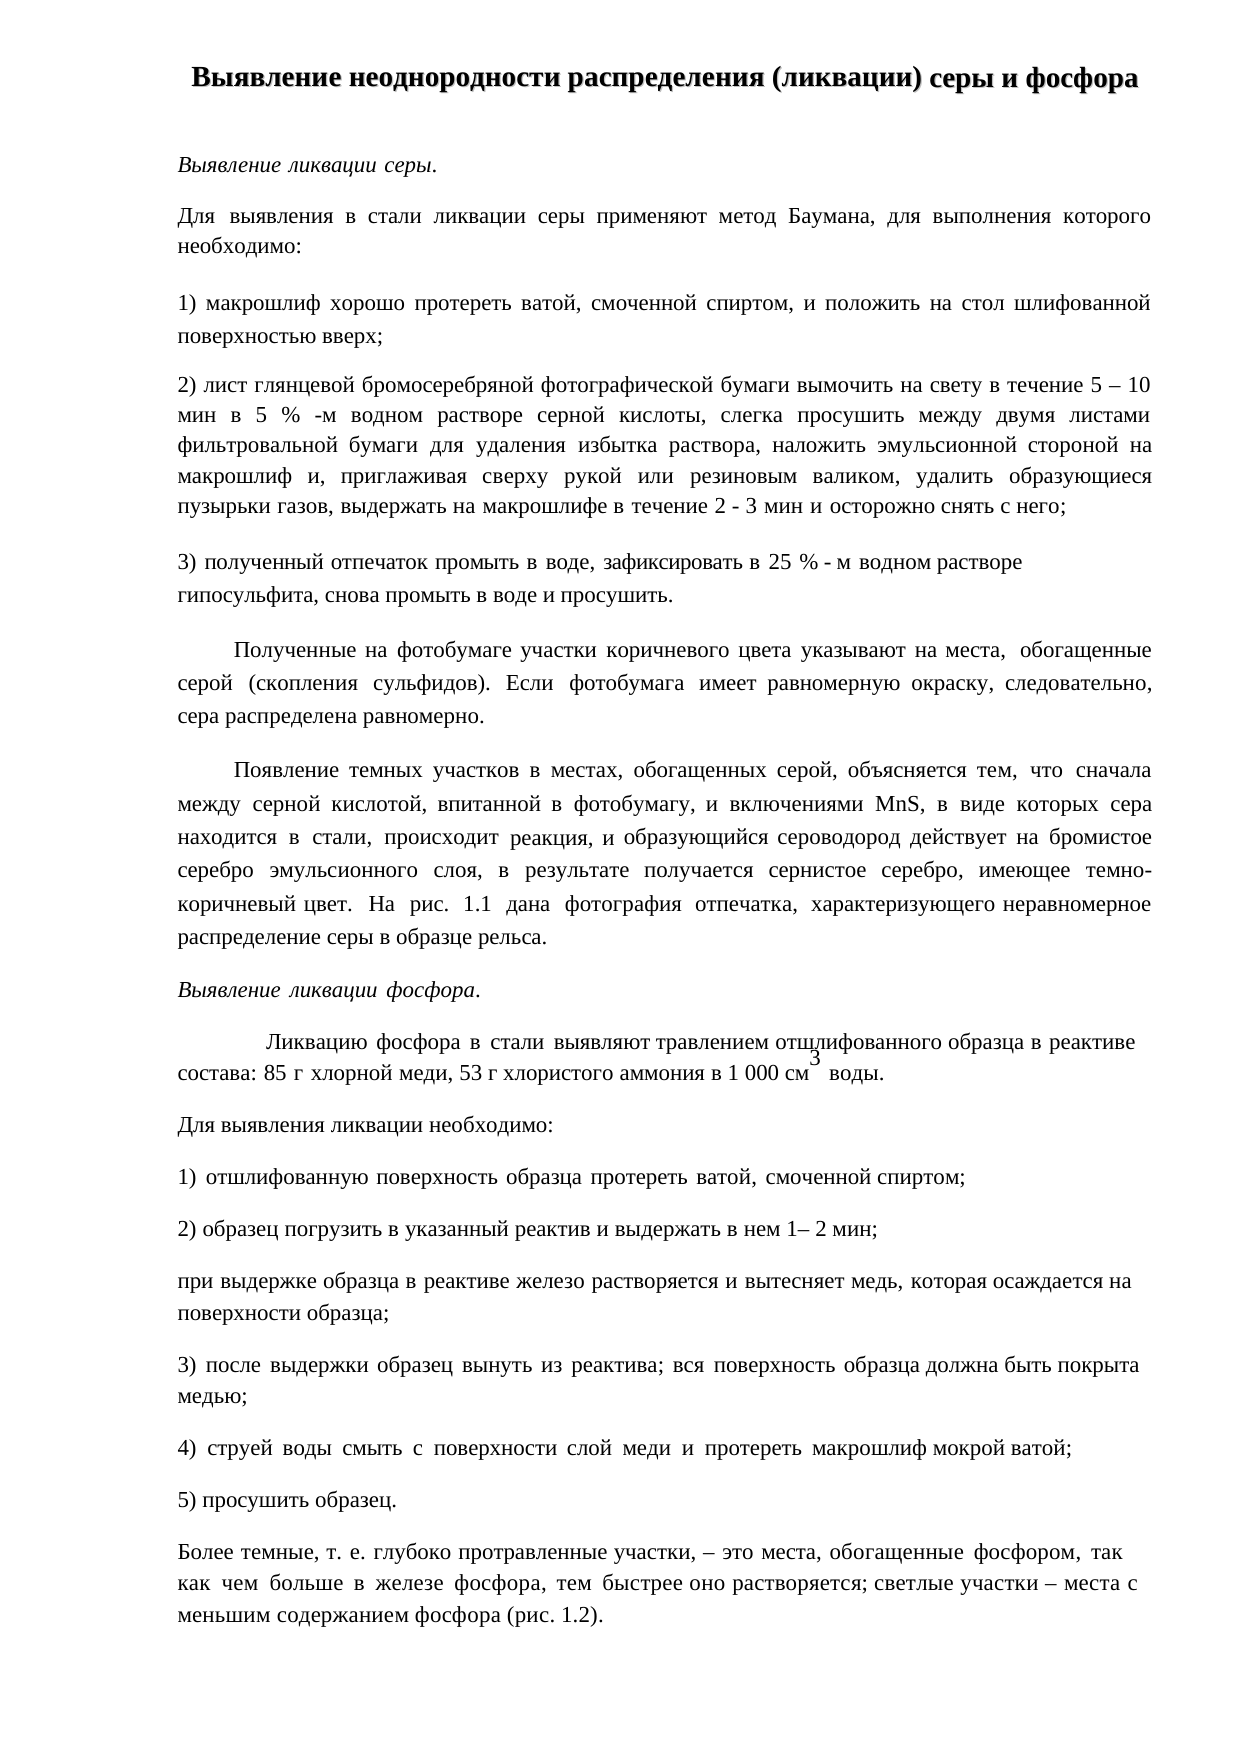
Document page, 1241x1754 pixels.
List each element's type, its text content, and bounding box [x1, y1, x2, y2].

text 1) макрошлиф хорошо протереть ватой, смоченной спиртом, и положить на стол шлифованной поверхностью вверх; [177, 283, 1152, 350]
text Для выявления в стали ликвации серы применяют метод Баумана, для выполнения которого необходимо: [177, 202, 1152, 259]
text Для выявления ликвации необходимо: [177, 1107, 1152, 1139]
text Выявление неоднородности распределения (ликвации) серы и фосфора [177, 59, 1152, 94]
text 2) образец погрузить в указанный реактив и выдержать в нем 1– 2 мин; [177, 1212, 1152, 1243]
text Более темные, т. е. глубоко протравленные участки, – это места, обогащенные фосфором, так как чем больше в железе фосфора, тем быстрее оно растворяется; светлые участки – места с меньшим содержанием фосфора (рис. 1.2). [177, 1534, 1152, 1628]
text 5) просушить образец. [177, 1482, 1152, 1514]
text при выдержке образца в реактиве железо растворяется и вытесняет медь, которая осаждается на поверхности образца; [177, 1264, 1152, 1326]
text Выявление ликвации серы. [177, 151, 1152, 178]
text 4) струей воды смыть с поверхности слой меди и протереть макрошлиф мокрой ватой; [177, 1430, 1152, 1462]
text 3) после выдержки образец вынуть из реактива; вся поверхность образца должна быть покрыта медью; [177, 1347, 1152, 1409]
text Полученные на фотобумаге участки коричневого цвета указывают на места, обогащенные серой (скопления сульфидов). Если фотобумага имеет равномерную окраску, следовательно, сера распределена равномерно. [177, 630, 1152, 730]
text 3) полученный отпечаток промыть в воде, зафиксировать в 25 % - м водном растворе гипосульфита, снова промыть в воде и просушить. [177, 543, 1152, 609]
text Появление темных участков в местах, обогащенных серой, объясняется тем, что сначала между серной кислотой, впитанной в фотобумагу, и включениями MnS, в виде которых сера находится в стали, происходит реакция, и образующийся сероводород действует на бромистое серебро эмульсионного слоя, в результате получается сернистое серебро, имеющее темно- коричневый цвет. На рис. 1.1 дана фотография отпечатка, характеризующего неравномерное распределение серы в образце рельса. [177, 751, 1152, 951]
text 1) отшлифованную поверхность образца протереть ватой, смоченной спиртом; [177, 1159, 1152, 1191]
text 2) лист глянцевой бромосеребряной фотографической бумаги вымочить на свету в течение 5 – 10 мин в 5 % -м водном растворе серной кислоты, слегка просушить между двумя листами фильтровальной бумаги для удаления избытка раствора, наложить эмульсионной стороной на макрошлиф и, приглаживая сверху рукой или резиновым валиком, удалить образующиеся пузырьки газов, выдержать на макрошлифе в течение 2 - 3 мин и осторожно снять с него; [177, 371, 1152, 518]
text Ликвацию фосфора в стали выявляют травлением отшлифованного образца в реактиве состава: хлорной меди, хлористого аммония в 1 000 см3 воды. [177, 1024, 1152, 1087]
text Выявление ликвации фосфора. [177, 972, 1152, 1003]
